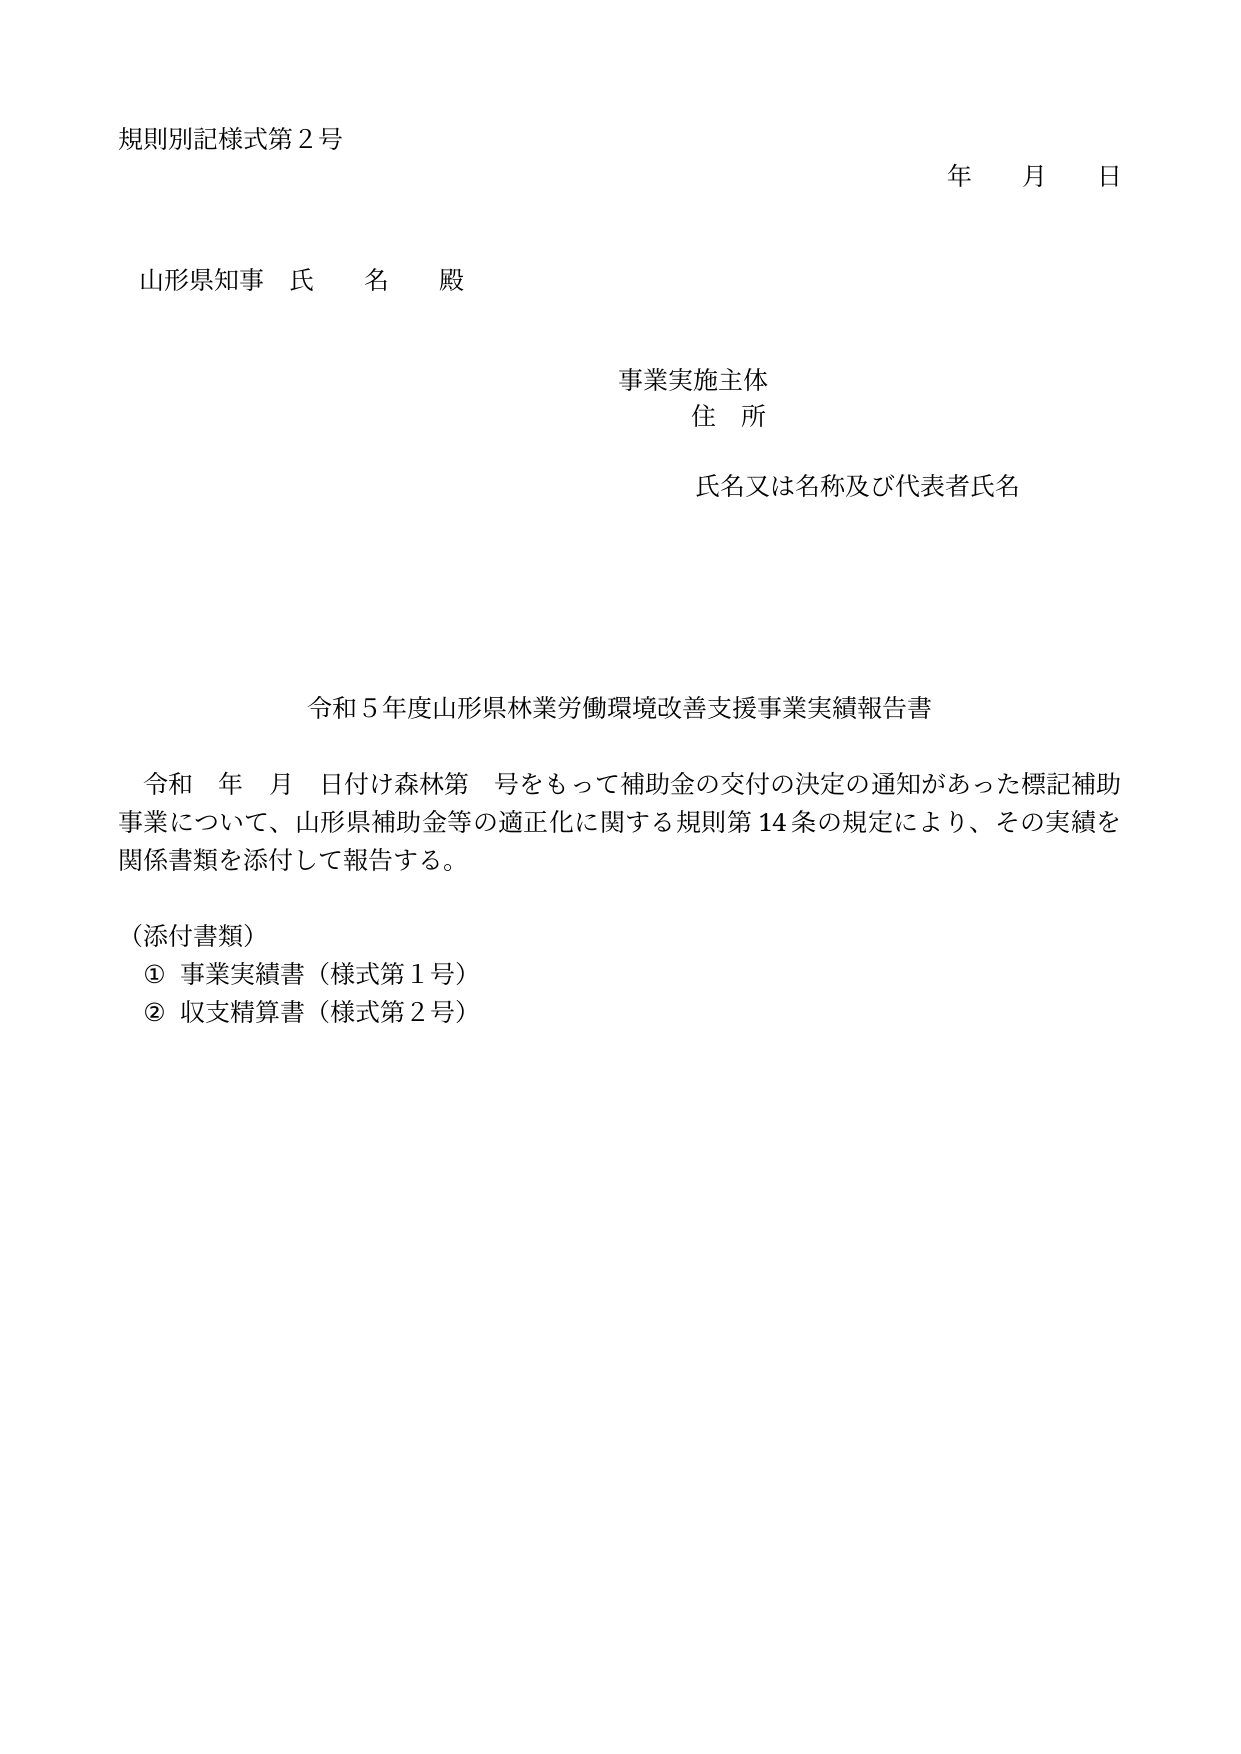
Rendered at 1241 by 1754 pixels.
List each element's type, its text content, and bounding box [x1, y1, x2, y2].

text 規則別記様式第２号 [118, 119, 1122, 157]
text 令和 年 月 日付け森林第 号をもって補助金の交付の決定の通知があった標記補助事業について、山形県補助金等の適正化に関する規則第14条の規定により、その実績を関係書類を添付して報告する。 [118, 764, 1122, 878]
text 令和５年度山形県林業労働環境改善支援事業実績報告書 [118, 688, 1122, 726]
text 住 所 [153, 396, 1027, 432]
list 収支精算書（様式第２号） [143, 991, 1034, 1029]
text 年 月 日 [118, 157, 1122, 192]
list 事業実績書（様式第１号） [143, 953, 1034, 991]
text 事業実施主体 [118, 360, 1122, 396]
text 氏名又は名称及び代表者氏名 [145, 466, 1122, 502]
text 山形県知事 氏 名 殿 [118, 261, 1122, 297]
text （添付書類） [118, 916, 1034, 953]
